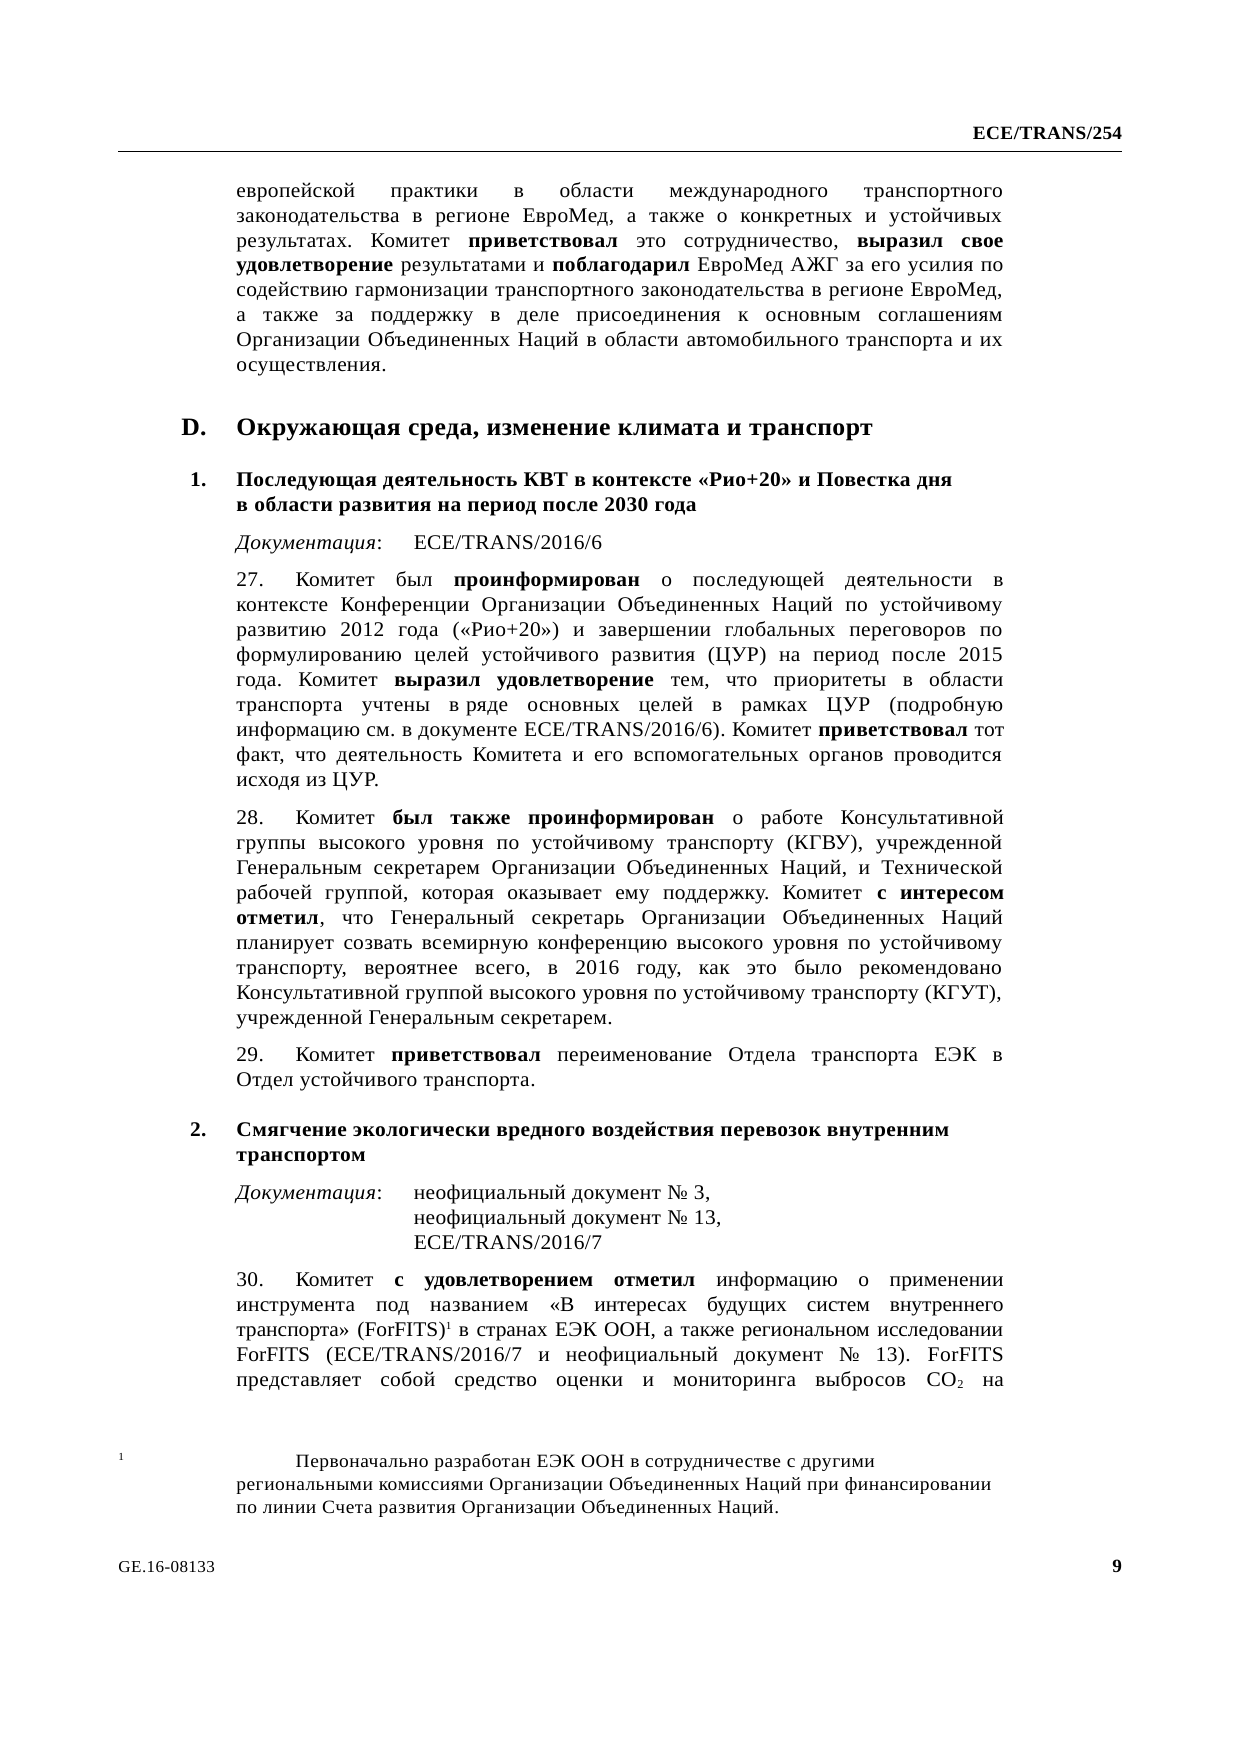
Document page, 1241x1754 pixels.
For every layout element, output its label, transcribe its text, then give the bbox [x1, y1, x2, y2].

text 29. Комитет приветствовал переименование Отдела транспорта ЕЭК в Отдел устойчивого транспорта. [236, 1041, 1004, 1091]
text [236, 1266, 1004, 1391]
text 2. Смягчение экологически вредного воздействия перевозок внутренним транспортом [118, 1116, 1004, 1166]
text Документация: неофициальный документ № 3, неофициальный документ № 13, ECE/TRANS/2016/7 [236, 1179, 1004, 1254]
text 28. Комитет был также проинформирован о работе Консультативной группы высокого уровня по устойчивому транспорту (КГВУ), учрежденной Генеральным секретарем Организации Объединенных Наций, и Технической рабочей группой, которая оказывает ему поддержку. Комитет с интересом отметил, что Генеральный секретарь Организации Объединенных Наций планирует созвать всемирную конференцию высокого уровня по устойчивому транспорту, вероятнее всего, в 2016 году, как это было рекомендовано Консультативной группой высокого уровня по устойчивому транспорту (КГУТ), учрежденной Генеральным секретарем. [236, 804, 1004, 1029]
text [236, 177, 1004, 376]
text Документация: ECE/TRANS/2016/6 [236, 529, 1004, 554]
text 27. Комитет был проинформирован о последующей деятельности в контексте Конференции Организации Объединенных Наций по устойчивому развитию 2012 года («Рио+20») и завершении глобальных переговоров по формулированию целей устойчивого развития (ЦУР) на период после 2015 года. Комитет выразил удовлетворение тем, что приоритеты в области транспорта учтены в ряде основных целей в рамках ЦУР (подробную информацию см. в документе ECE/TRANS/2016/6). Комитет приветствовал тот факт, что деятельность Комитета и его вспомогательных органов проводится исходя из ЦУР. [236, 566, 1004, 791]
text 1. Последующая деятельность КВТ в контексте «Рио+20» и Повестка дня в области развития на период после 2030 года [118, 466, 1004, 516]
text D. Окружающая среда, изменение климата и транспорт [118, 413, 1004, 441]
